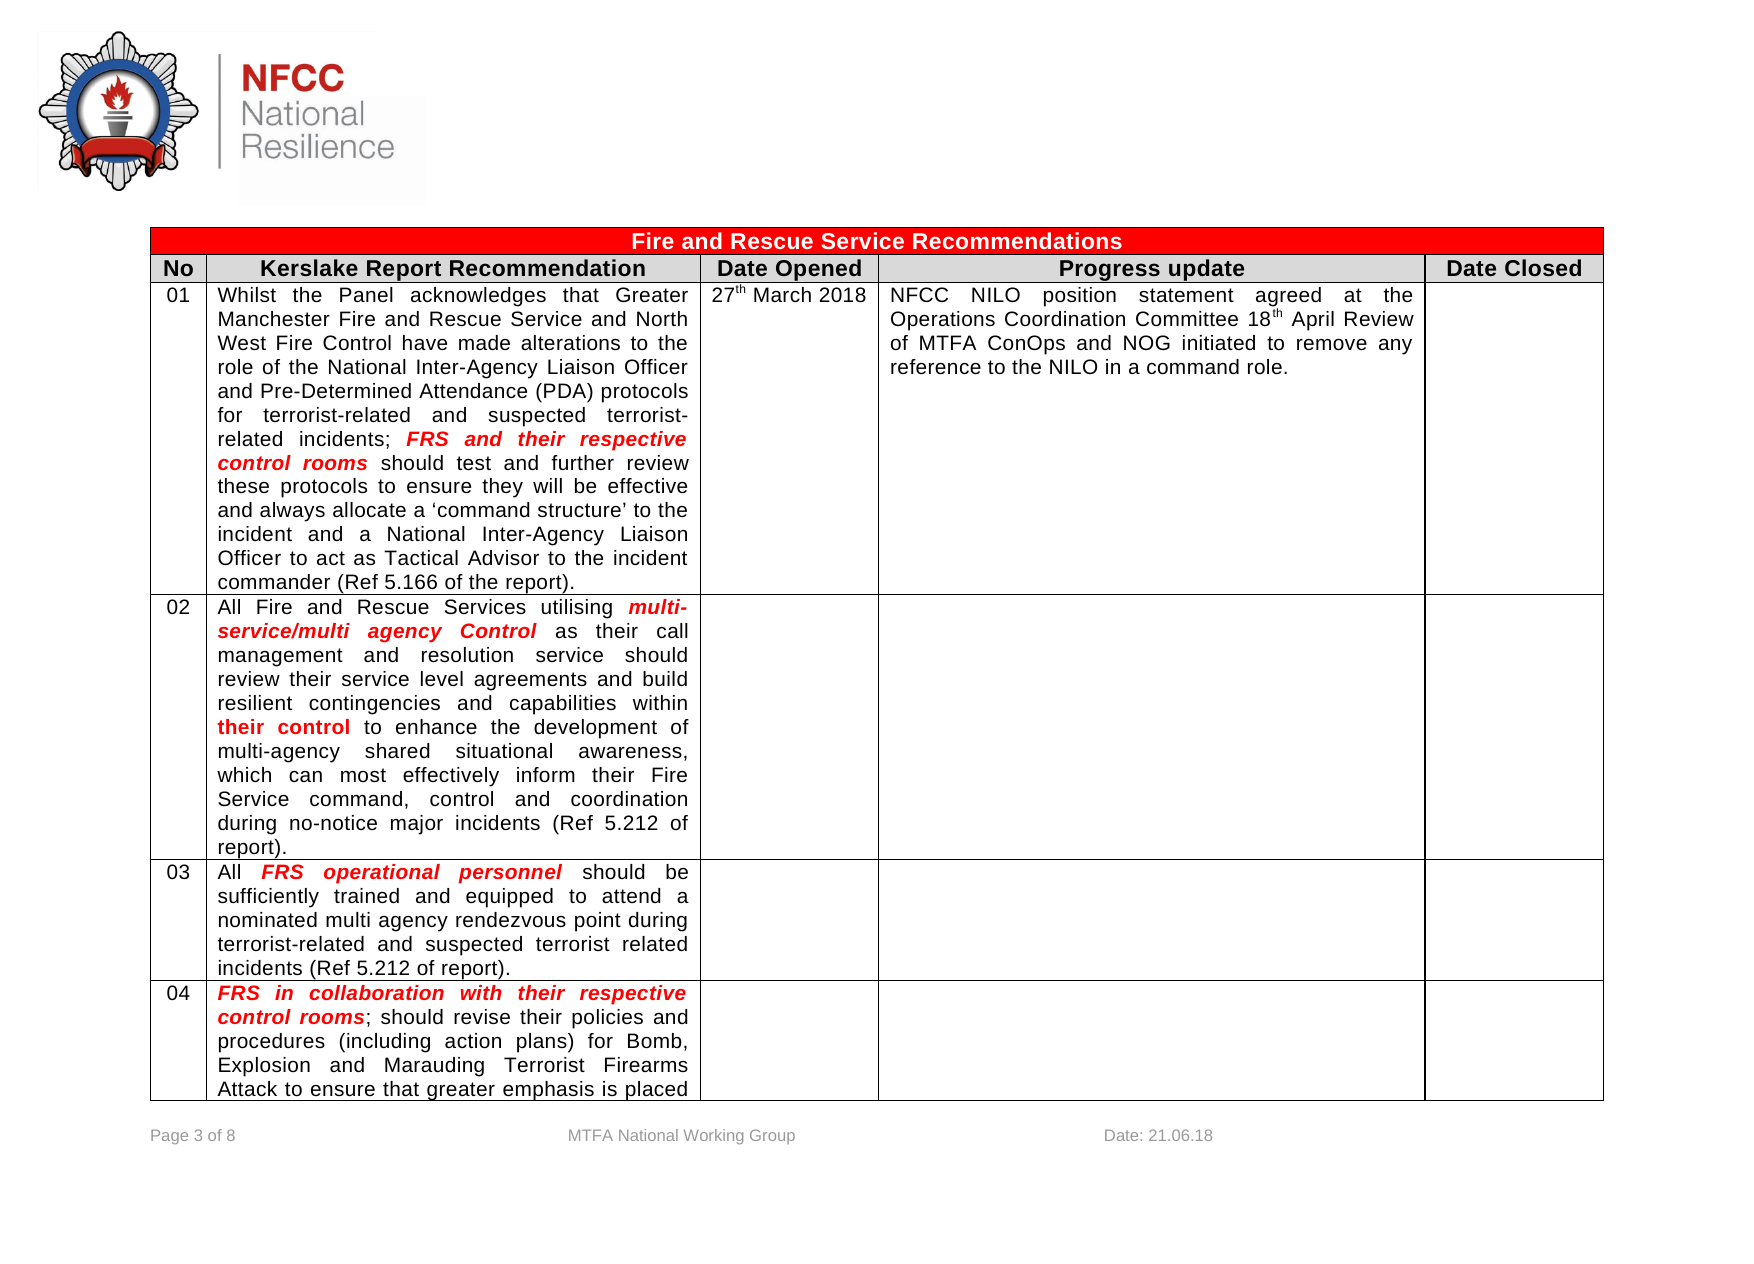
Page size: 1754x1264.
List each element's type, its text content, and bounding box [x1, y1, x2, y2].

table_cell [701, 595, 878, 859]
table_cell [701, 860, 878, 979]
table_cell Kerslake Report Recommendation [207, 255, 700, 282]
table_cell 02 [151, 595, 206, 859]
table_cell Date Closed [1426, 255, 1603, 282]
table_cell Date Opened [701, 255, 878, 282]
table_cell No [151, 255, 206, 282]
table_cell [1426, 283, 1603, 594]
table_cell 03 [151, 860, 206, 979]
table_cell All FRS operational personnel should be sufficiently trained and equipped to attend a nominated multi agency rendezvous point during terrorist-related and suspected terrorist related incidents (Ref 5.212 of report). [207, 860, 700, 979]
table_cell [1426, 595, 1603, 859]
table_cell [1426, 981, 1603, 1100]
table_cell 27th March 2018 [701, 283, 878, 594]
table_cell NFCC NILO position statement agreed at the Operations Coordination Committee 18th April Review of MTFA ConOps and NOG initiated to remove any reference to the NILO in a command role. [879, 283, 1424, 594]
table_cell Progress update [879, 255, 1424, 282]
picture [35, 29, 427, 206]
table_cell [879, 860, 1424, 979]
table_cell [1426, 860, 1603, 979]
table_cell [879, 981, 1424, 1100]
table_cell 04 [151, 981, 206, 1100]
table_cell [207, 981, 700, 1100]
table_header Fire and Rescue Service Recommendations [151, 228, 1603, 254]
table_cell [701, 981, 878, 1100]
table_cell Whilst the Panel acknowledges that Greater Manchester Fire and Rescue Service and North West Fire Control have made alterations to the role of the National Inter-Agency Liaison Officer and Pre-Determined Attendance (PDA) protocols for terrorist-related and suspected terrorist-related incidents; FRS and their respective control rooms should test and further review these protocols to ensure they will be effective and always allocate a ‘command structure’ to the incident and a National Inter-Agency Liaison Officer to act as Tactical Advisor to the incident commander (Ref 5.166 of the report). [207, 283, 700, 594]
table_cell All Fire and Rescue Services utilising multi-service/multi agency Control as their call management and resolution service should review their service level agreements and build resilient contingencies and capabilities within their control to enhance the development of multi-agency shared situational awareness, which can most effectively inform their Fire Service command, control and coordination during no-notice major incidents (Ref 5.212 of report). [207, 595, 700, 859]
table_cell 01 [151, 283, 206, 594]
table_cell [879, 595, 1424, 859]
